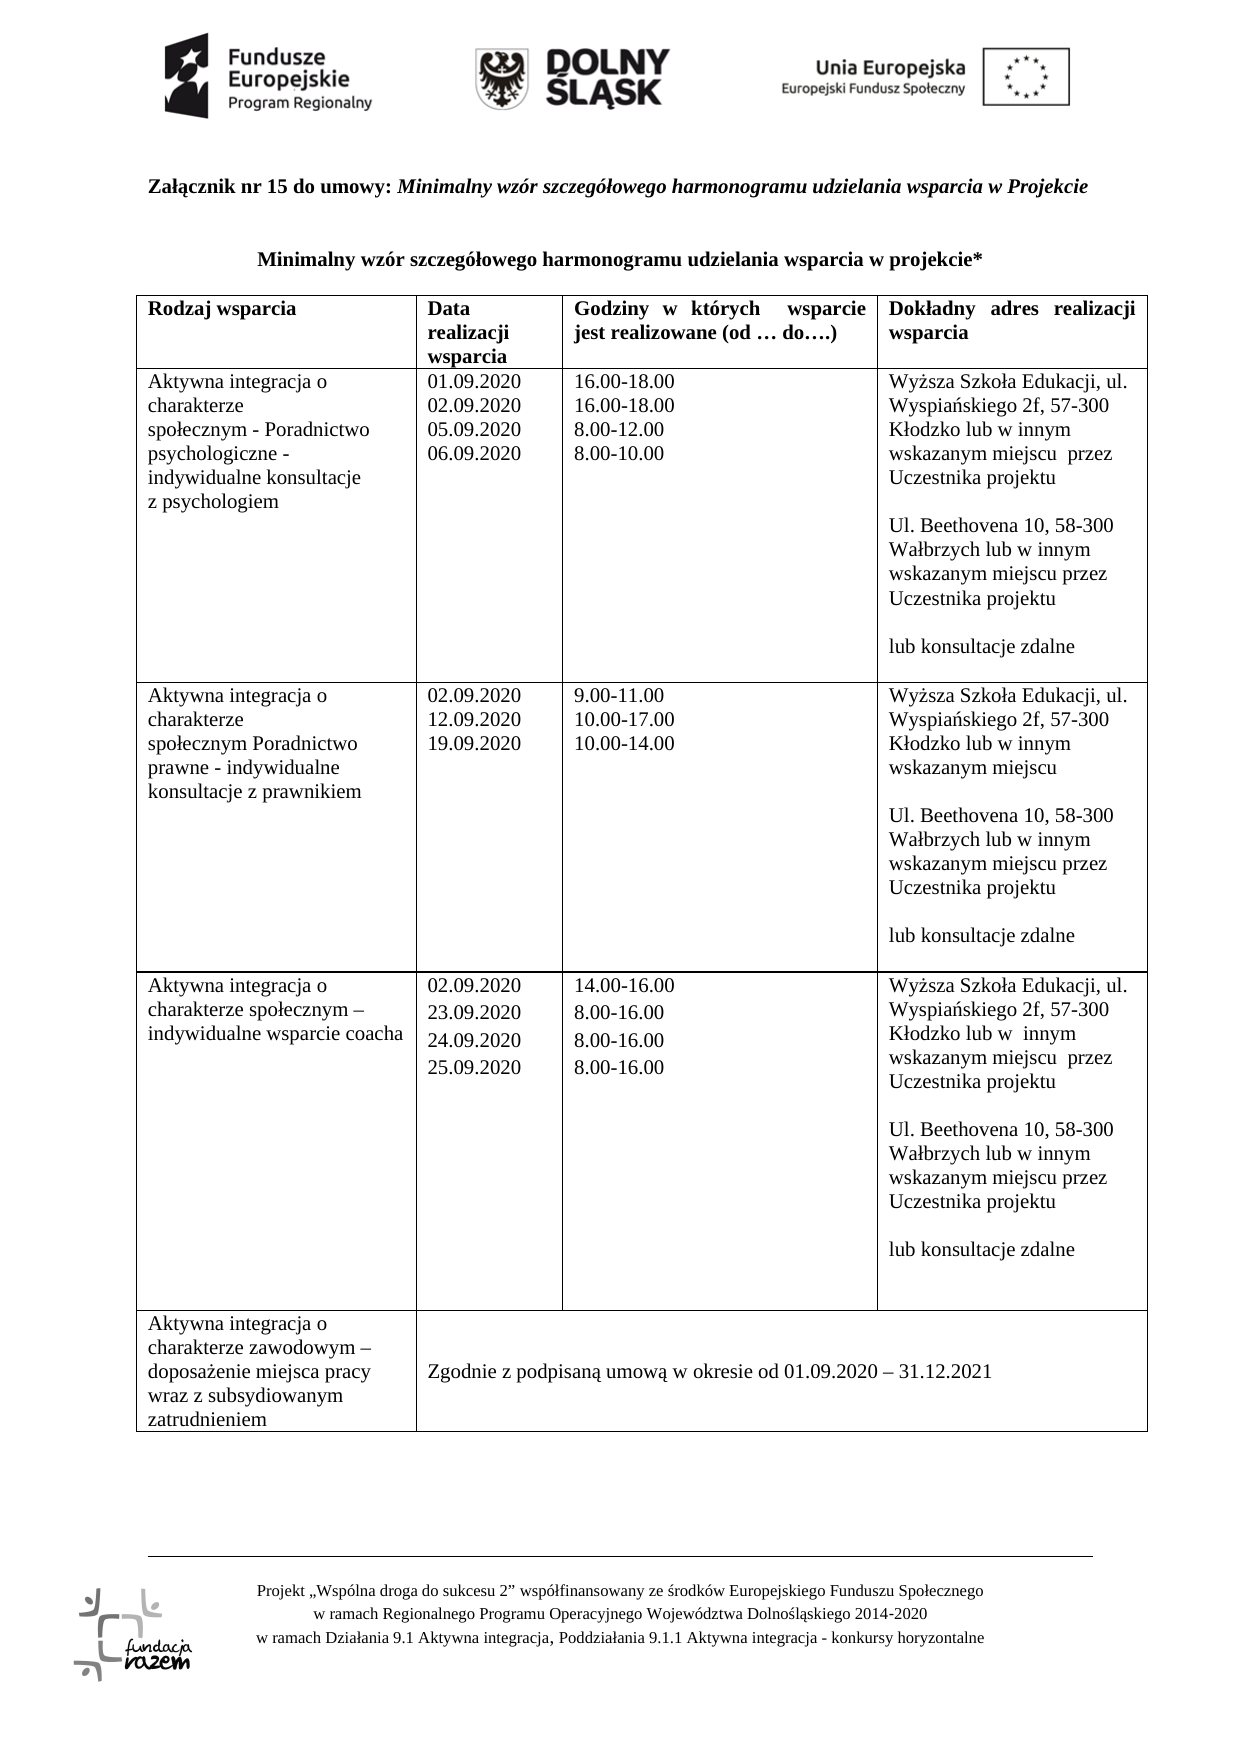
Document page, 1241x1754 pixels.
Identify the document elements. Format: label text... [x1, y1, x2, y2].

table_cell Wyższa Szkoła Edukacji, ul. Wyspiańskiego 2f, 57-300 Kłodzko lub w innym wskazanym miejscu Ul. Beethovena 10, 58-300 Wałbrzych lub w innym wskazanym miejscu przez Uczestnika projektu lub konsultacje zdalne [878, 683, 1147, 971]
table_header Rodzaj wsparcia [137, 296, 416, 368]
text Minimalny wzór szczegółowego harmonogramu udzielania wsparcia w projekcie* [148, 246, 1093, 271]
table_header Dokładny adres realizacji wsparcia [878, 296, 1147, 368]
table_cell Zgodnie z podpisaną umową w okresie od 01.09.2020 – 31.12.2021 [417, 1311, 1147, 1431]
table_cell 14.00-16.00 8.00-16.00 8.00-16.00 8.00-16.00 [563, 973, 877, 1310]
table_cell Wyższa Szkoła Edukacji, ul. Wyspiańskiego 2f, 57-300 Kłodzko lub w innym wskazanym miejscu przez Uczestnika projektu Ul. Beethovena 10, 58-300 Wałbrzych lub w innym wskazanym miejscu przez Uczestnika projektu lub konsultacje zdalne [878, 973, 1147, 1310]
picture [147, 29, 1092, 124]
table_cell Aktywna integracja o charakterze społecznym - Poradnictwo psychologiczne - indywidualne konsultacje z psychologiem [137, 369, 416, 682]
text Załącznik nr 15 do umowy: Minimalny wzór szczegółowego harmonogramu udzielania wsparcia w Projekcie [148, 174, 1093, 198]
table_cell Aktywna integracja o charakterze społecznym – indywidualne wsparcie coacha [137, 973, 416, 1310]
table_cell Aktywna integracja o charakterze zawodowym – doposażenie miejsca pracy wraz z subsydiowanym zatrudnieniem [137, 1311, 416, 1431]
table_cell Aktywna integracja o charakterze społecznym Poradnictwo prawne - indywidualne konsultacje z prawnikiem [137, 683, 416, 971]
table_cell Wyższa Szkoła Edukacji, ul. Wyspiańskiego 2f, 57-300 Kłodzko lub w innym wskazanym miejscu przez Uczestnika projektu Ul. Beethovena 10, 58-300 Wałbrzych lub w innym wskazanym miejscu przez Uczestnika projektu lub konsultacje zdalne [878, 369, 1147, 682]
table_cell 9.00-11.00 10.00-17.00 10.00-14.00 [563, 683, 877, 971]
table_cell 16.00-18.00 16.00-18.00 8.00-12.00 8.00-10.00 [563, 369, 877, 682]
table_cell 02.09.2020 12.09.2020 19.09.2020 [417, 683, 562, 971]
picture [73, 1588, 193, 1682]
table_header Godziny w których wsparcie jest realizowane (od … do….) [563, 296, 877, 368]
table_cell 02.09.2020 23.09.2020 24.09.2020 25.09.2020 [417, 973, 562, 1310]
table_cell 01.09.2020 02.09.2020 05.09.2020 06.09.2020 [417, 369, 562, 682]
table_header Data realizacji wsparcia [417, 296, 562, 368]
